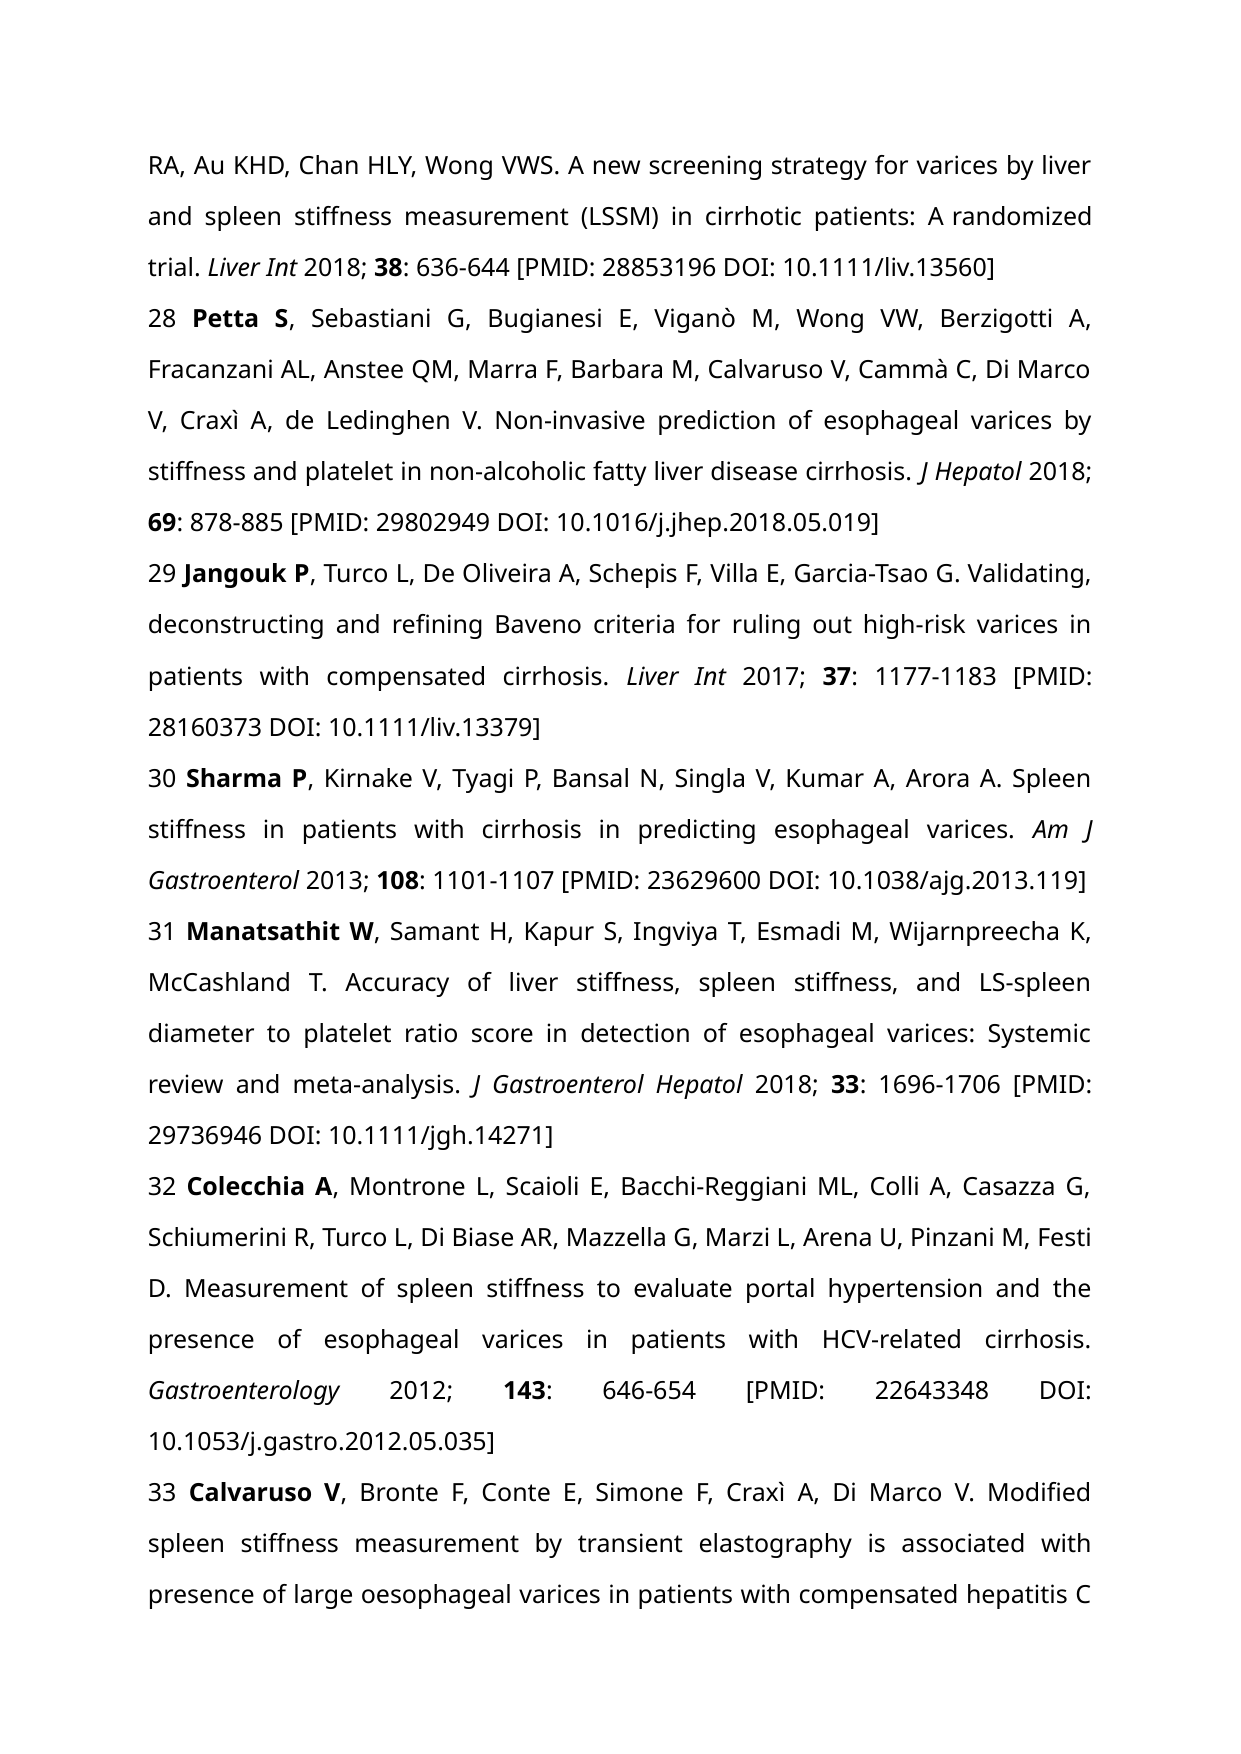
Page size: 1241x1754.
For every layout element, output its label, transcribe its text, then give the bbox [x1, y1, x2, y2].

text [148, 148, 1092, 284]
text 29 Jangouk P, Turco L, De Oliveira A, Schepis F, Villa E, Garcia-Tsao G. Validating, deconstructing and refining Baveno criteria for ruling out high-risk varices in patients with compensated cirrhosis. Liver Int 2017; 37: 1177-1183 [PMID: 28160373 DOI: 10.1111/liv.13379] [148, 556, 1092, 743]
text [148, 1475, 1092, 1611]
text 28 Petta S, Sebastiani G, Bugianesi E, Viganò M, Wong VW, Berzigotti A, Fracanzani AL, Anstee QM, Marra F, Barbara M, Calvaruso V, Cammà C, Di Marco V, Craxì A, de Ledinghen V. Non-invasive prediction of esophageal varices by stiffness and platelet in non-alcoholic fatty liver disease cirrhosis. J Hepatol 2018; 69: 878-885 [PMID: 29802949 DOI: 10.1016/j.jhep.2018.05.019] [148, 301, 1092, 539]
text 31 Manatsathit W, Samant H, Kapur S, Ingviya T, Esmadi M, Wijarnpreecha K, McCashland T. Accuracy of liver stiffness, spleen stiffness, and LS-spleen diameter to platelet ratio score in detection of esophageal varices: Systemic review and meta-analysis. J Gastroenterol Hepatol 2018; 33: 1696-1706 [PMID: 29736946 DOI: 10.1111/jgh.14271] [148, 913, 1092, 1152]
text 32 Colecchia A, Montrone L, Scaioli E, Bacchi-Reggiani ML, Colli A, Casazza G, Schiumerini R, Turco L, Di Biase AR, Mazzella G, Marzi L, Arena U, Pinzani M, Festi D. Measurement of spleen stiffness to evaluate portal hypertension and the presence of esophageal varices in patients with HCV-related cirrhosis. Gastroenterology 2012; 143: 646-654 [PMID: 22643348 DOI: 10.1053/j.gastro.2012.05.035] [148, 1168, 1092, 1458]
text 30 Sharma P, Kirnake V, Tyagi P, Bansal N, Singla V, Kumar A, Arora A. Spleen stiffness in patients with cirrhosis in predicting esophageal varices. Am J Gastroenterol 2013; 108: 1101-1107 [PMID: 23629600 DOI: 10.1038/ajg.2013.119] [148, 760, 1092, 896]
